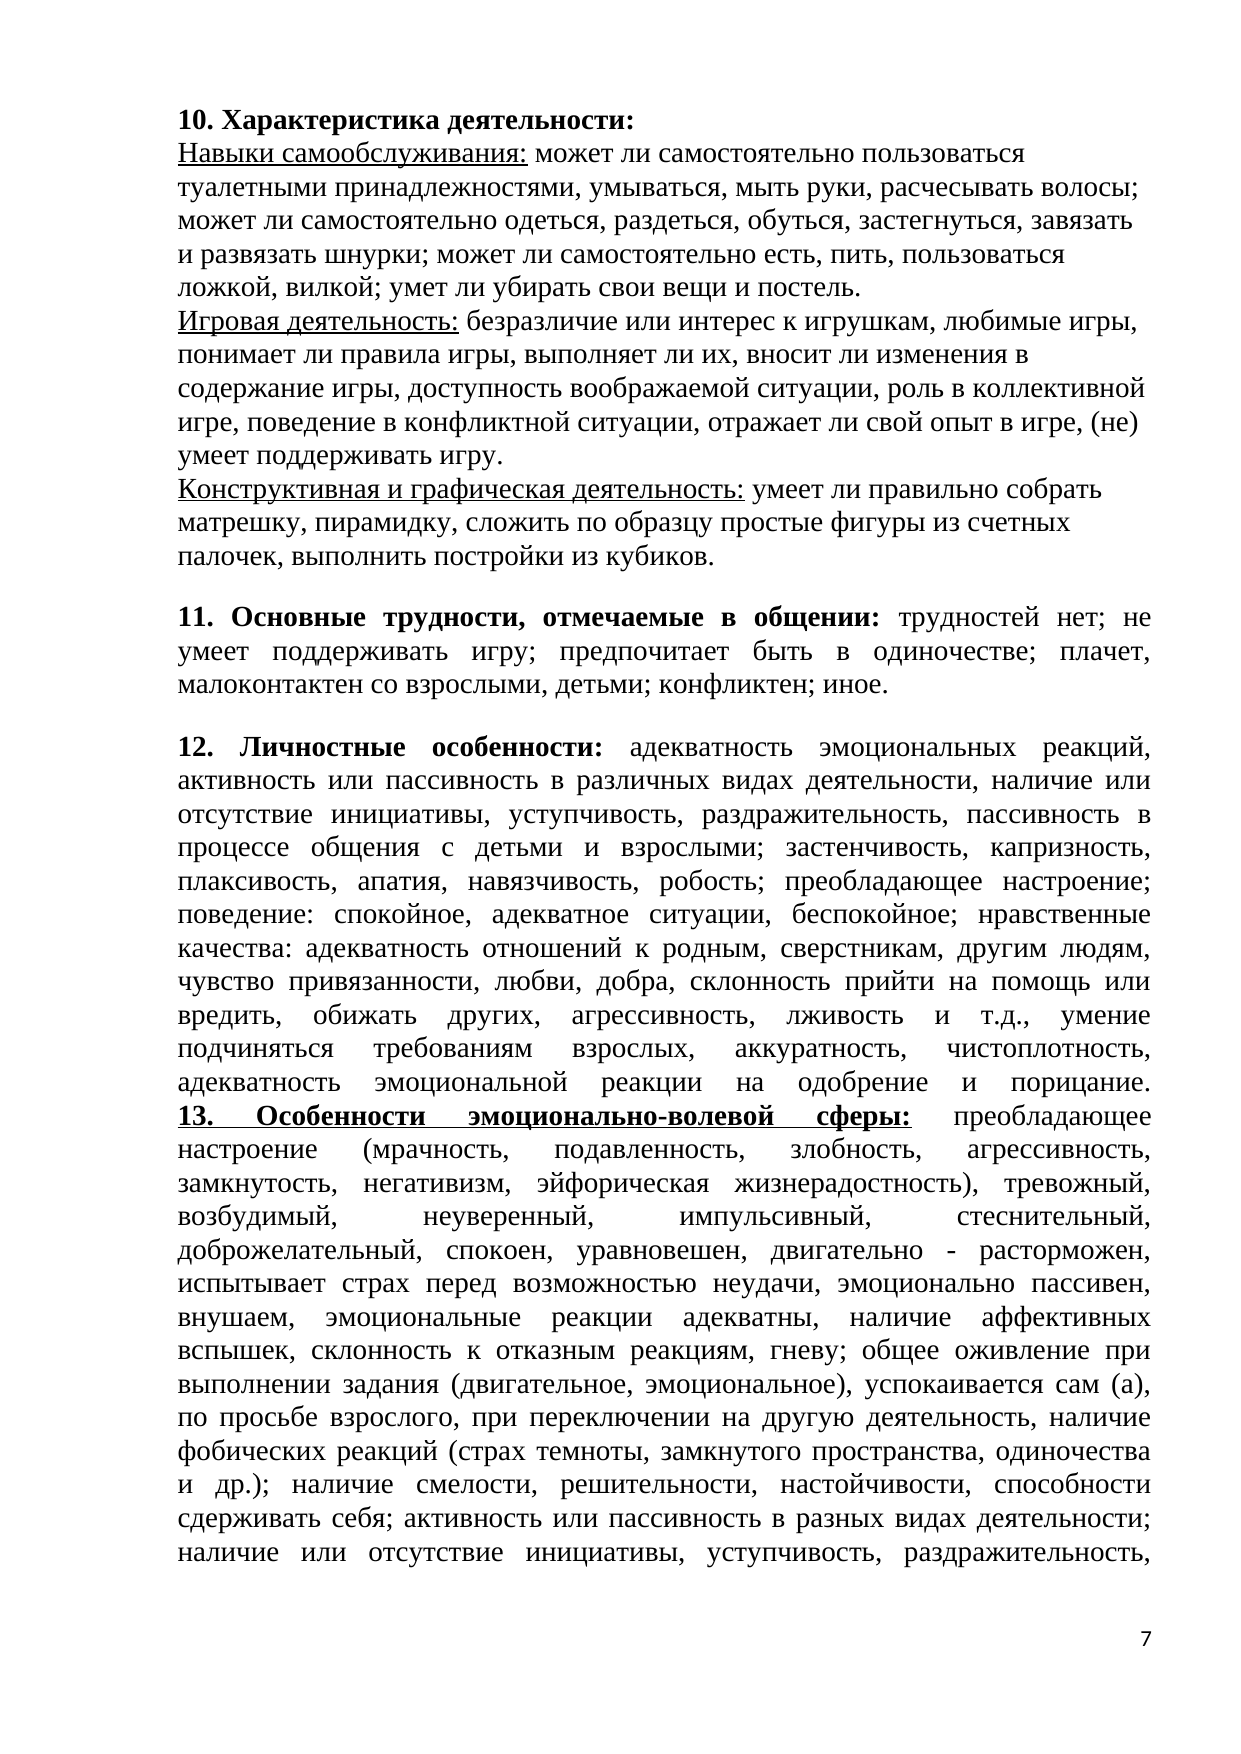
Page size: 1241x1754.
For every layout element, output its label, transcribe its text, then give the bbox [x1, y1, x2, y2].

text 10. Характеристика деятельности: Навыки самообслуживания: может ли самостоятельно пользоваться туалетными принадлежностями, умываться, мыть руки, расчесывать волосы; может ли самостоятельно одеться, раздеться, обуться, застегнуться, завязать и развязать шнурки; может ли самостоятельно есть, пить, пользоваться ложкой, вилкой; умет ли убирать свои вещи и постель. Игровая деятельность: безразличие или интерес к игрушкам, любимые игры, понимает ли правила игры, выполняет ли их, вносит ли изменения в содержание игры, доступность воображаемой ситуации, роль в коллективной игре, поведение в конфликтной ситуации, отражает ли свой опыт в игре, (не) умеет поддерживать игру. Конструктивная и графическая деятельность: умеет ли правильно собрать матрешку, пирамидку, сложить по образцу простые фигуры из счетных палочек, выполнить постройки из кубиков. [177, 102, 1152, 599]
text 11. Основные трудности, отмечаемые в общении: трудностей нет; не умеет поддерживать игру; предпочитает быть в одиночестве; плачет, малоконтактен со взрослыми, детьми; конфликтен; иное. [177, 599, 1152, 700]
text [177, 700, 1152, 1567]
